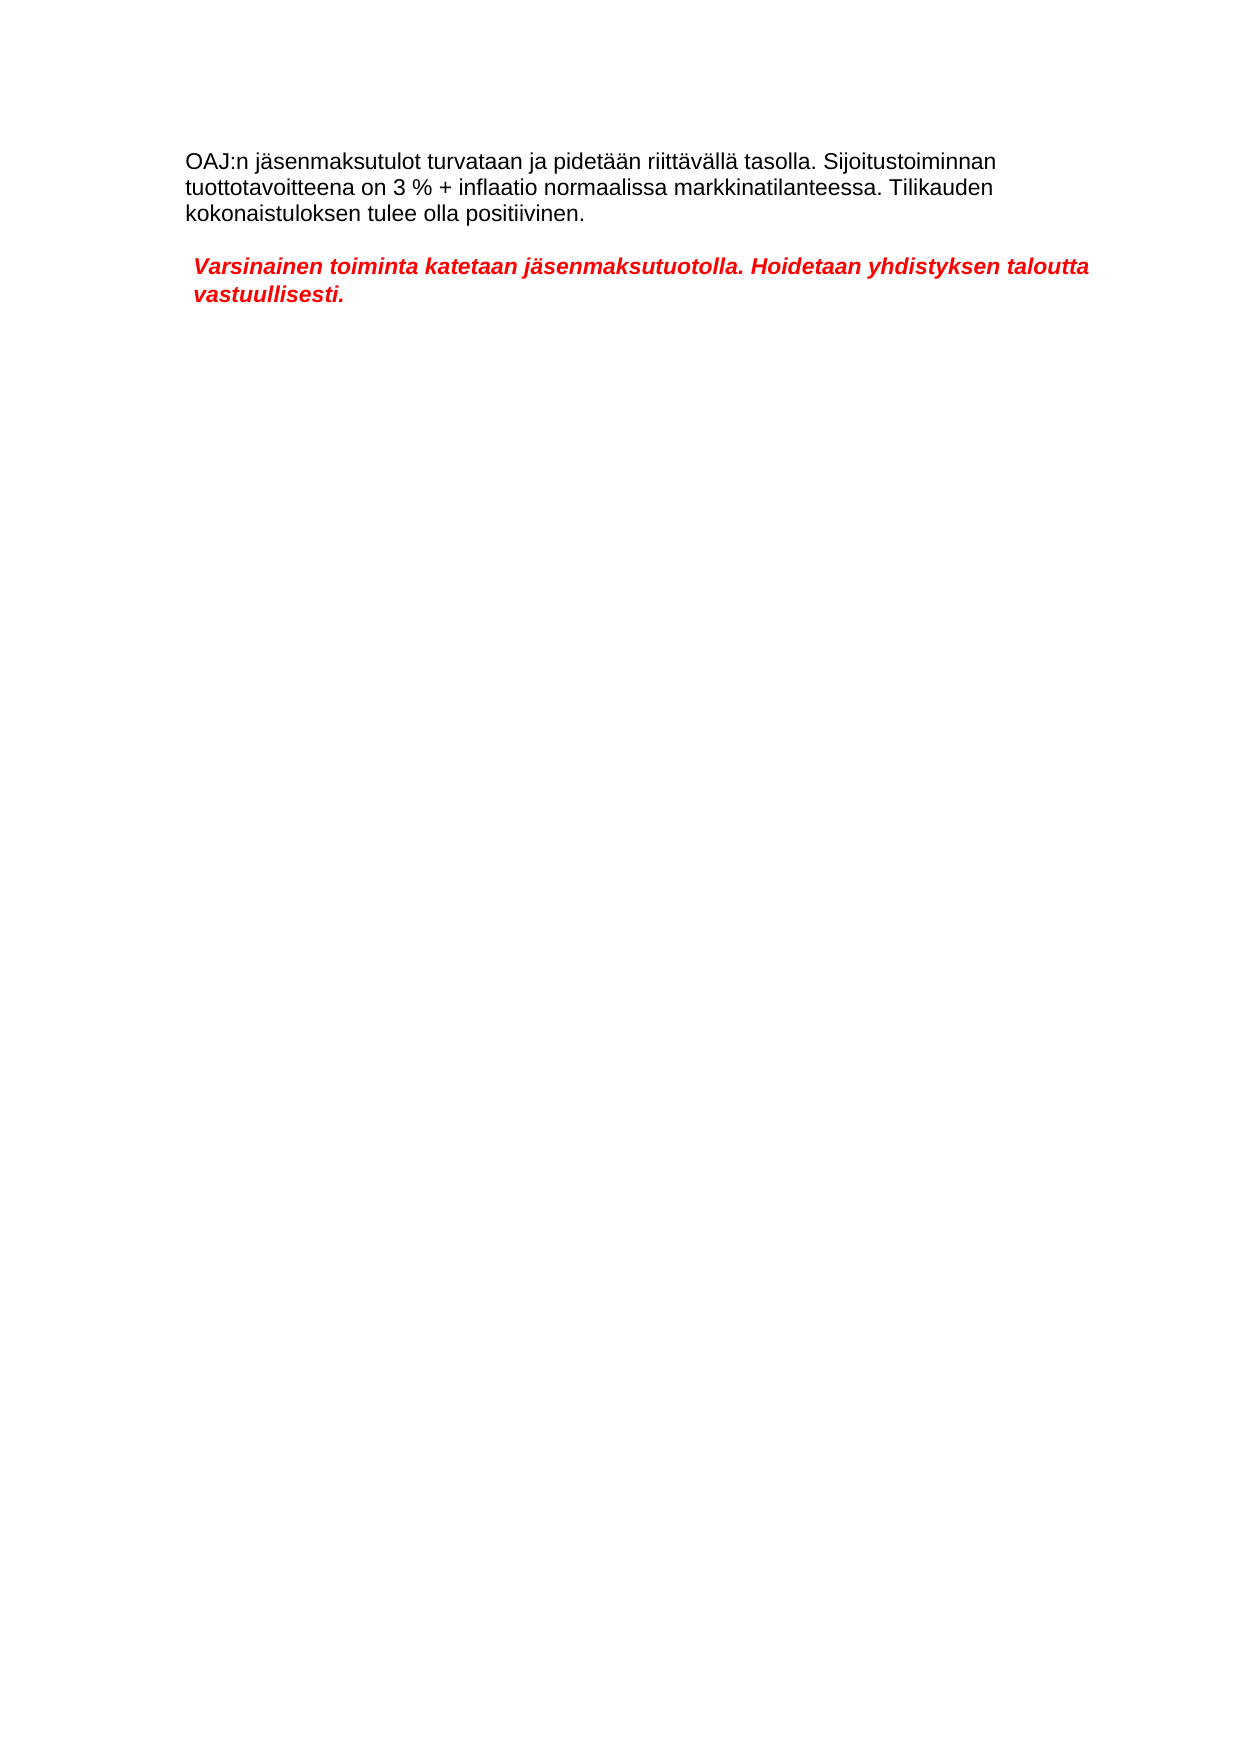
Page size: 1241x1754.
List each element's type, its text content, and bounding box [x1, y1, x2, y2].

list OAJ:n jäsenmaksutulot turvataan ja pidetään riittävällä tasolla. Sijoitustoiminnan tuottotavoitteena on 3 % + inflaatio normaalissa markkinatilanteessa. Tilikauden kokonaistuloksen tulee olla positiivinen. [185, 148, 1122, 227]
text Varsinainen toiminta katetaan jäsenmaksutuotolla. Hoidetaan yhdistyksen taloutta vastuullisesti. [193, 253, 1122, 308]
